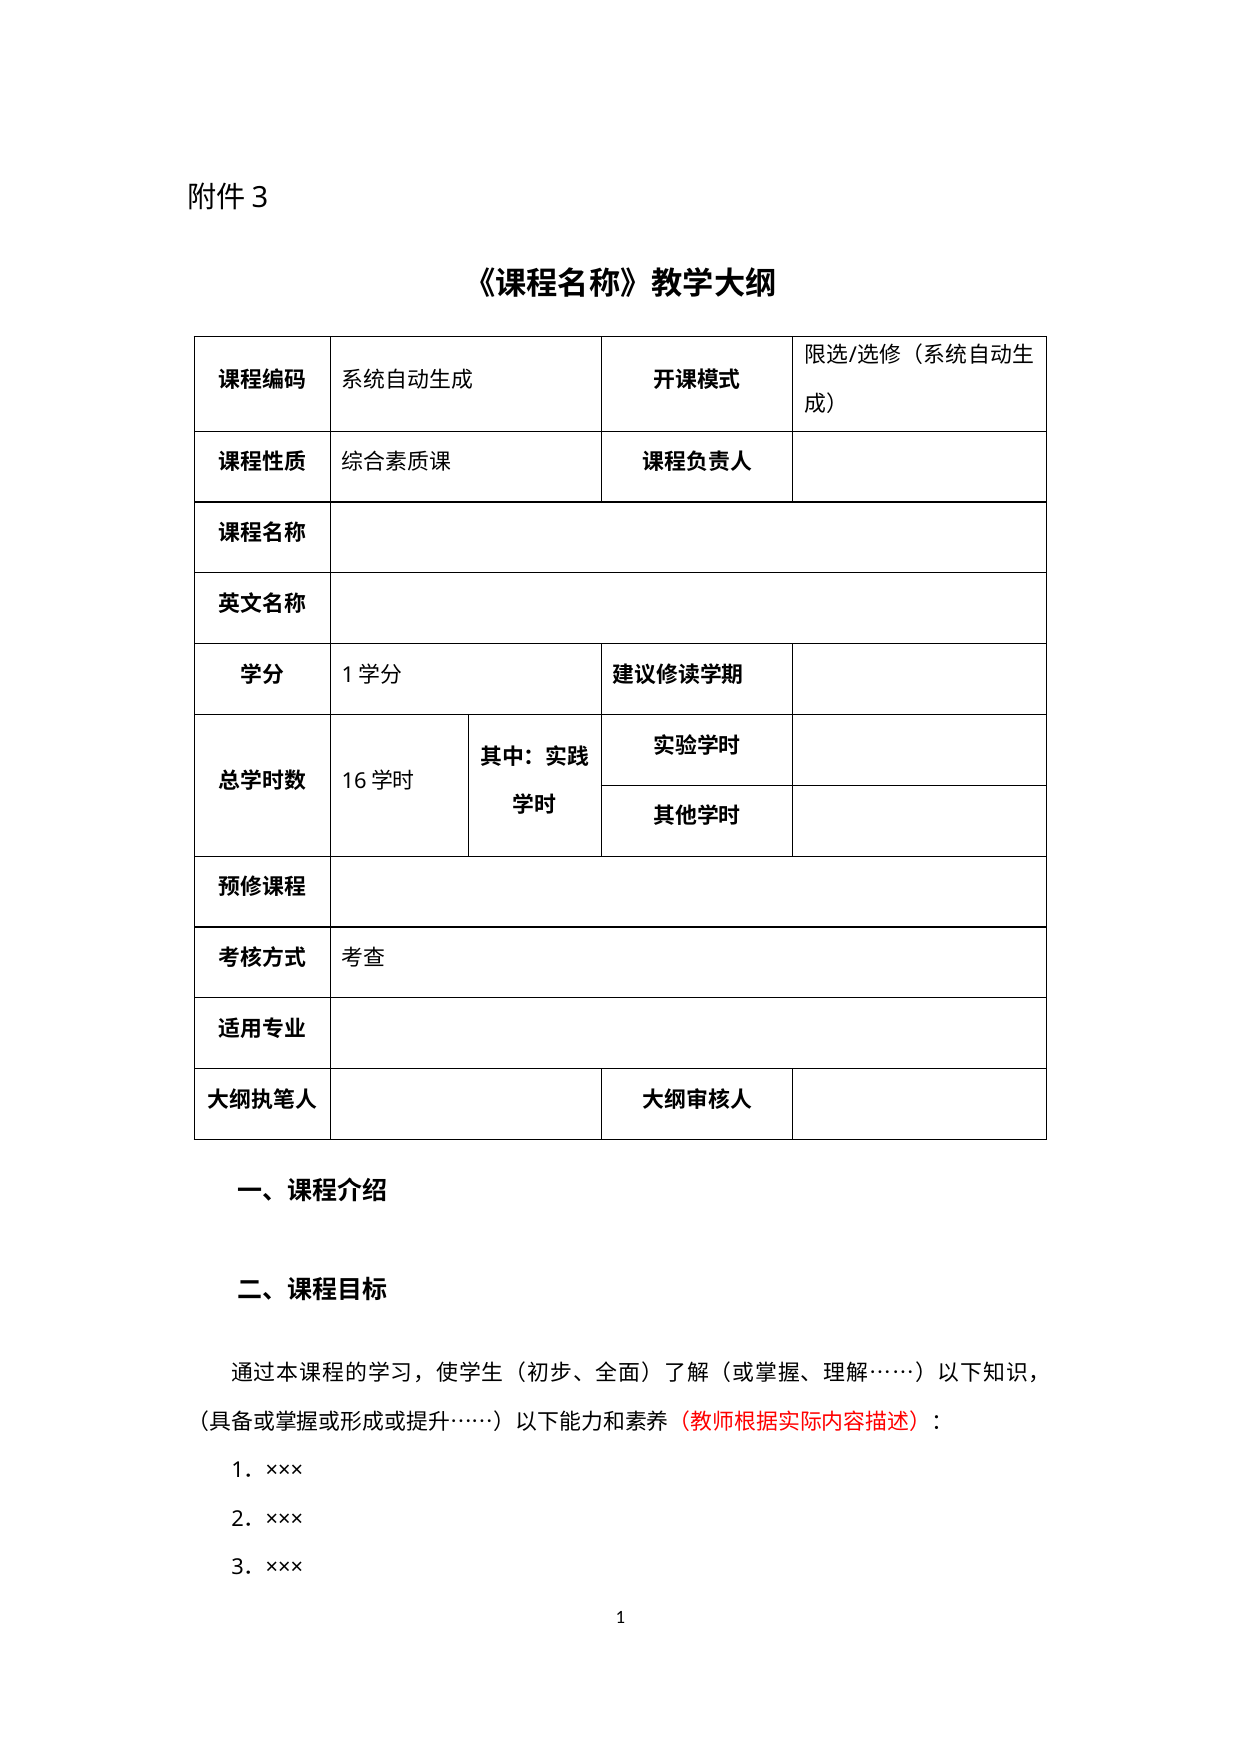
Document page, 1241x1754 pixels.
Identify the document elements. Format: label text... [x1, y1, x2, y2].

table_cell 课程名称 [195, 503, 330, 572]
table_cell 实验学时 [602, 715, 792, 785]
table_cell 预修课程 [195, 857, 330, 926]
subtitle 《课程名称》教学大纲 [187, 248, 1053, 313]
table_cell 大纲执笔人 [195, 1069, 330, 1139]
subtitle 一、课程介绍 [187, 1156, 1053, 1221]
text 3．××× [187, 1549, 1053, 1581]
table_cell [331, 857, 1046, 926]
table_cell 大纲审核人 [602, 1069, 792, 1139]
text 1．××× [187, 1452, 1053, 1484]
subtitle 二、课程目标 [187, 1256, 1053, 1321]
table_cell 16学时 [331, 715, 468, 856]
table_cell 课程负责人 [602, 432, 792, 501]
table_header 开课模式 [602, 337, 792, 431]
table_cell 其中：实践学时 [469, 715, 601, 856]
table_header 课程编码 [195, 337, 330, 431]
table_cell [331, 573, 1046, 643]
text 2．××× [187, 1500, 1053, 1533]
table_cell 适用专业 [195, 998, 330, 1068]
table_header 限选/选修（系统自动生成） [793, 337, 1046, 431]
table_cell 其他学时 [602, 786, 792, 856]
table_cell [793, 644, 1046, 714]
table_header 系统自动生成 [331, 337, 601, 431]
table_cell 考查 [331, 928, 1046, 997]
table_cell [793, 786, 1046, 856]
subtitle 附件3 [187, 162, 1053, 227]
table_cell [793, 715, 1046, 785]
table_cell 综合素质课 [331, 432, 601, 501]
table_cell 1学分 [331, 644, 601, 714]
table_cell 学分 [195, 644, 330, 714]
table_cell 考核方式 [195, 928, 330, 997]
table_cell [793, 1069, 1046, 1139]
table_cell [331, 998, 1046, 1068]
table_cell 课程性质 [195, 432, 330, 501]
table_cell [793, 432, 1046, 501]
table_cell [331, 1069, 601, 1139]
table_cell 总学时数 [195, 715, 330, 856]
table_cell [331, 503, 1046, 572]
table_cell 建议修读学期 [602, 644, 792, 714]
table_cell 英文名称 [195, 573, 330, 643]
text 通过本课程的学习，使学生（初步、全面）了解（或掌握、理解……）以下知识，（具备或掌握或形成或提升……）以下能力和素养（教师根据实际内容描述）： [187, 1355, 1053, 1436]
